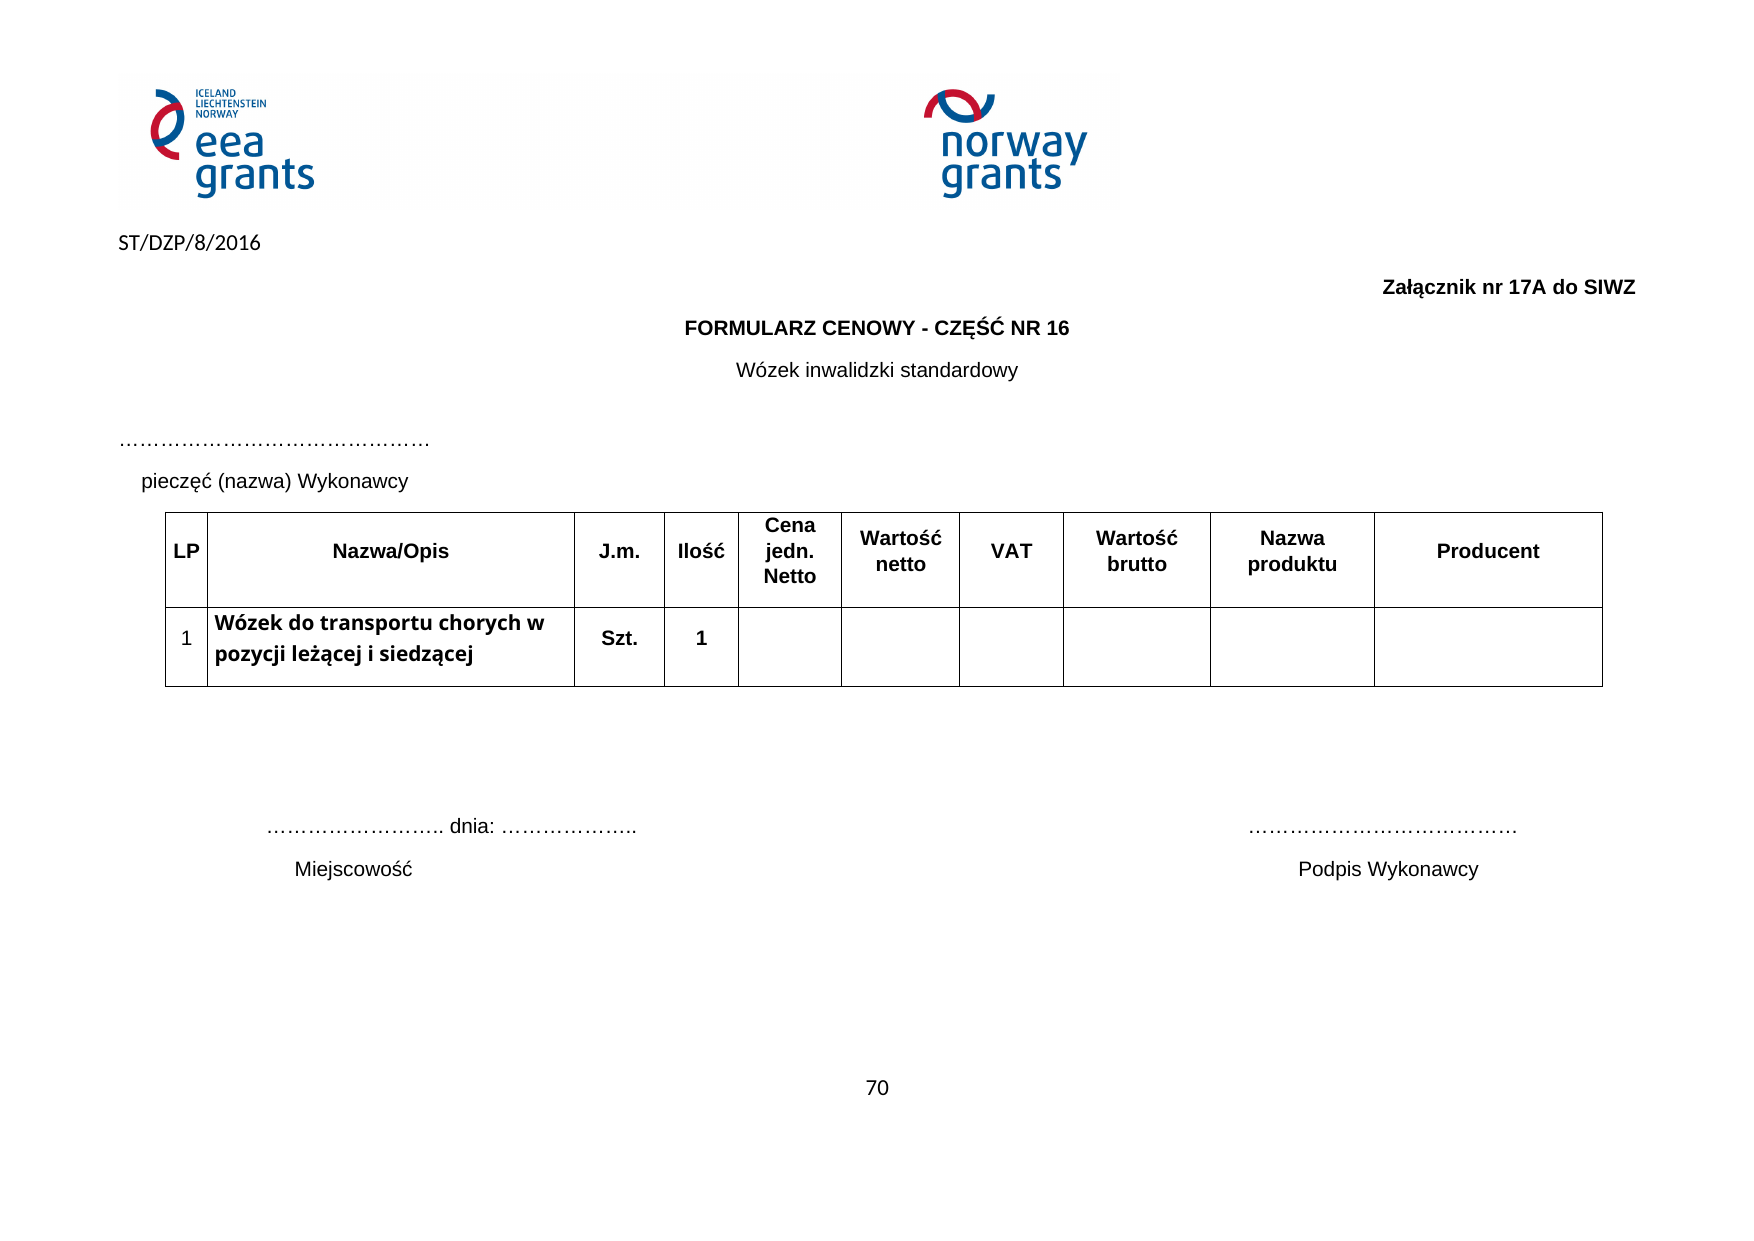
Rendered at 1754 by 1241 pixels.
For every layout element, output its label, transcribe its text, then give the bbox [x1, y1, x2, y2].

text ……………………………………… [118, 401, 1636, 451]
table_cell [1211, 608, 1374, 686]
text pieczęć (nazwa) Wykonawcy [118, 469, 1636, 493]
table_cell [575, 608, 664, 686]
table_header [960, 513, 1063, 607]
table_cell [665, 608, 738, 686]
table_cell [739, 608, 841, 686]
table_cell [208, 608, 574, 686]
text FORMULARZ CENOWY - CZĘŚĆ NR 16 [118, 316, 1636, 340]
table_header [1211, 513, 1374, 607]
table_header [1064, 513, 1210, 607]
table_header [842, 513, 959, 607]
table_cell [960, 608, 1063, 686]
text Wózek inwalidzki standardowy [118, 358, 1636, 382]
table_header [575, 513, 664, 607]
picture [118, 73, 1120, 210]
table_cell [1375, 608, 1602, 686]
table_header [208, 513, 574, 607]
text Miejscowość Podpis Wykonawcy [118, 857, 1636, 881]
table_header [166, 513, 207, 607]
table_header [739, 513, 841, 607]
text …………………….. dnia: ……………….. ………………………………… [192, 814, 1636, 838]
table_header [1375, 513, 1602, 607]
text Załącznik nr 17A do SIWZ [118, 275, 1636, 299]
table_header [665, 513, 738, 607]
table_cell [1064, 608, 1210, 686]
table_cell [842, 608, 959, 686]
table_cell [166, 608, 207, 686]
